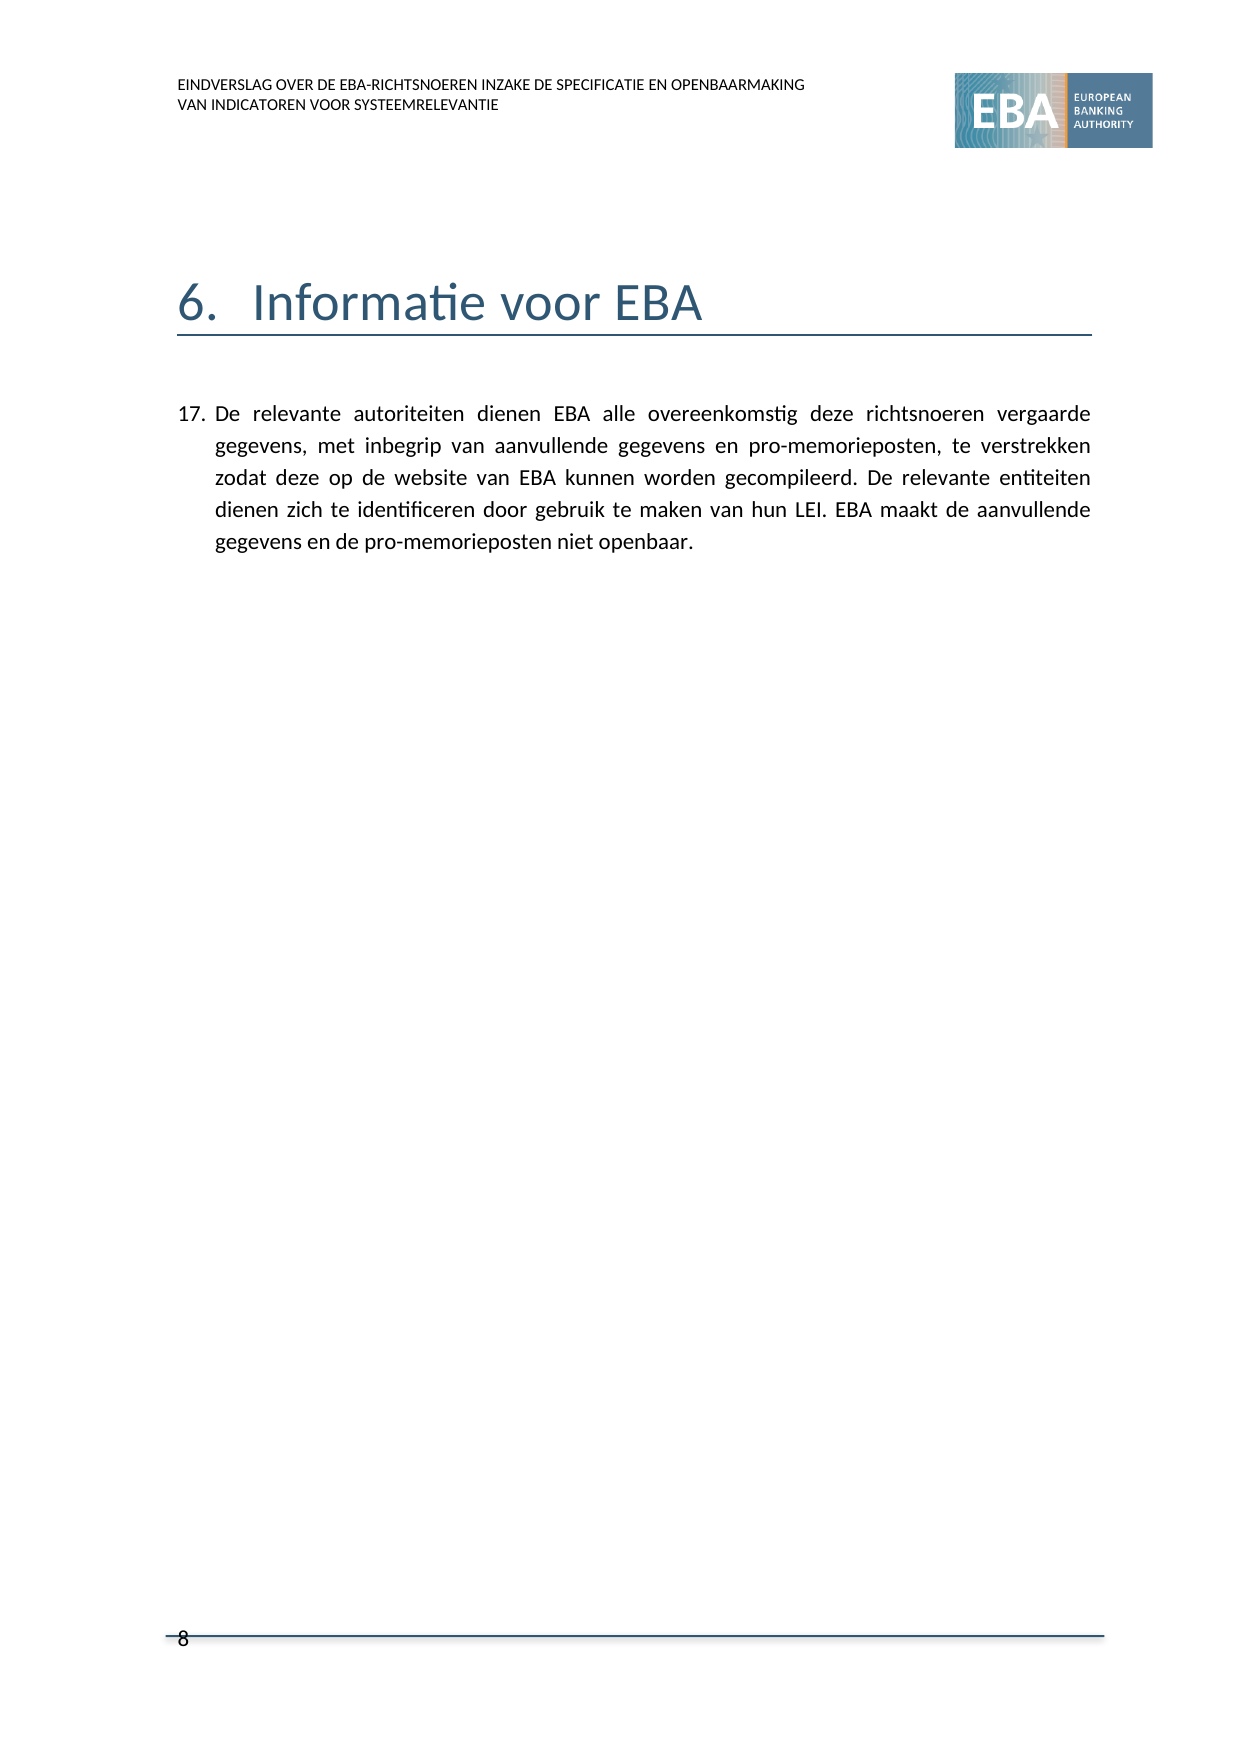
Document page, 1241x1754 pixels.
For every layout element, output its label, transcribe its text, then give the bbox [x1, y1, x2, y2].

list De relevante autoriteiten dienen EBA alle overeenkomstig deze richtsnoeren vergaarde gegevens, met inbegrip van aanvullende gegevens en pro-memorieposten, te verstrekken zodat deze op de website van EBA kunnen worden gecompileerd. De relevante entiteiten dienen zich te identificeren door gebruik te maken van hun LEI. EBA maakt de aanvullende gegevens en de pro-memorieposten niet openbaar. [177, 399, 1092, 556]
text Informatie voor EBA [177, 274, 1092, 334]
picture [954, 73, 1153, 148]
